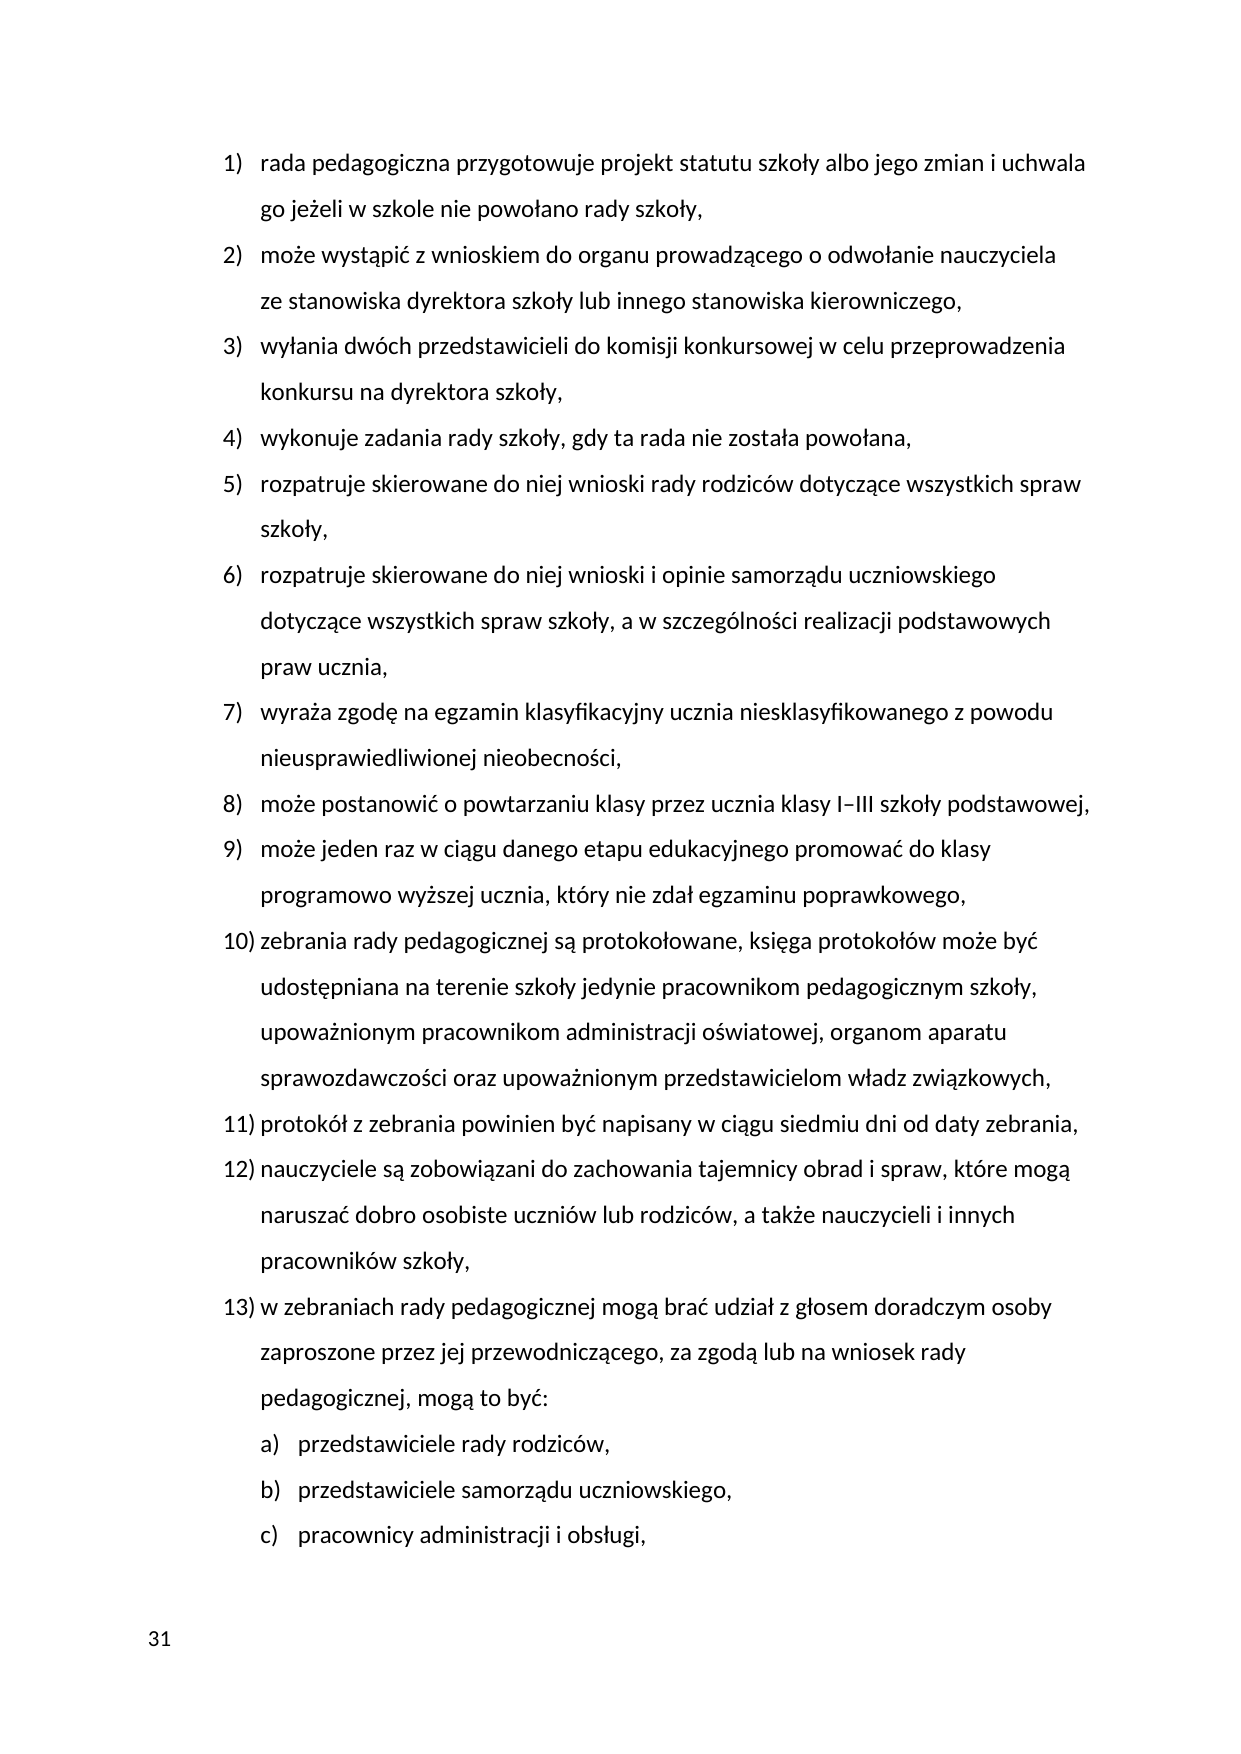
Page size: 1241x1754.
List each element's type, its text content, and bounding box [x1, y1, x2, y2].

list może jeden raz w ciągu danego etapu edukacyjnego promować do klasy programowo wyższej ucznia, który nie zdał egzaminu poprawkowego, [223, 833, 1093, 910]
list rozpatruje skierowane do niej wnioski rady rodziców dotyczące wszystkich spraw szkoły, [223, 468, 1093, 544]
list protokół z zebrania powinien być napisany w ciągu siedmiu dni od daty zebrania, [223, 1108, 1093, 1138]
list może postanowić o powtarzaniu klasy przez ucznia klasy I–III szkoły podstawowej, [223, 788, 1093, 818]
list przedstawiciele rady rodziców, [260, 1428, 1093, 1458]
list rozpatruje skierowane do niej wnioski i opinie samorządu uczniowskiego dotyczące wszystkich spraw szkoły, a w szczególności realizacji podstawowych praw ucznia, [223, 559, 1093, 681]
list może wystąpić z wnioskiem do organu prowadzącego o odwołanie nauczyciela ze stanowiska dyrektora szkoły lub innego stanowiska kierowniczego, [223, 239, 1093, 315]
list wyłania dwóch przedstawicieli do komisji konkursowej w celu przeprowadzenia konkursu na dyrektora szkoły, [223, 331, 1093, 407]
list wykonuje zadania rady szkoły, gdy ta rada nie została powołana, [223, 422, 1093, 452]
list przedstawiciele samorządu uczniowskiego, [260, 1474, 1093, 1504]
list wyraża zgodę na egzamin klasyfikacyjny ucznia niesklasyfikowanego z powodu nieusprawiedliwionej nieobecności, [223, 696, 1093, 773]
list pracownicy administracji i obsługi, [260, 1519, 1093, 1550]
list nauczyciele są zobowiązani do zachowania tajemnicy obrad i spraw, które mogą naruszać dobro osobiste uczniów lub rodziców, a także nauczycieli i innych pracowników szkoły, [223, 1154, 1093, 1276]
list rada pedagogiczna przygotowuje projekt statutu szkoły albo jego zmian i uchwala go jeżeli w szkole nie powołano rady szkoły, [223, 148, 1093, 224]
list w zebraniach rady pedagogicznej mogą brać udział z głosem doradczym osoby zaproszone przez jej przewodniczącego, za zgodą lub na wniosek rady pedagogicznej, mogą to być: [223, 1291, 1093, 1413]
list zebrania rady pedagogicznej są protokołowane, księga protokołów może być udostępniana na terenie szkoły jedynie pracownikom pedagogicznym szkoły, upoważnionym pracownikom administracji oświatowej, organom aparatu sprawozdawczości oraz upoważnionym przedstawicielom władz związkowych, [223, 925, 1093, 1093]
